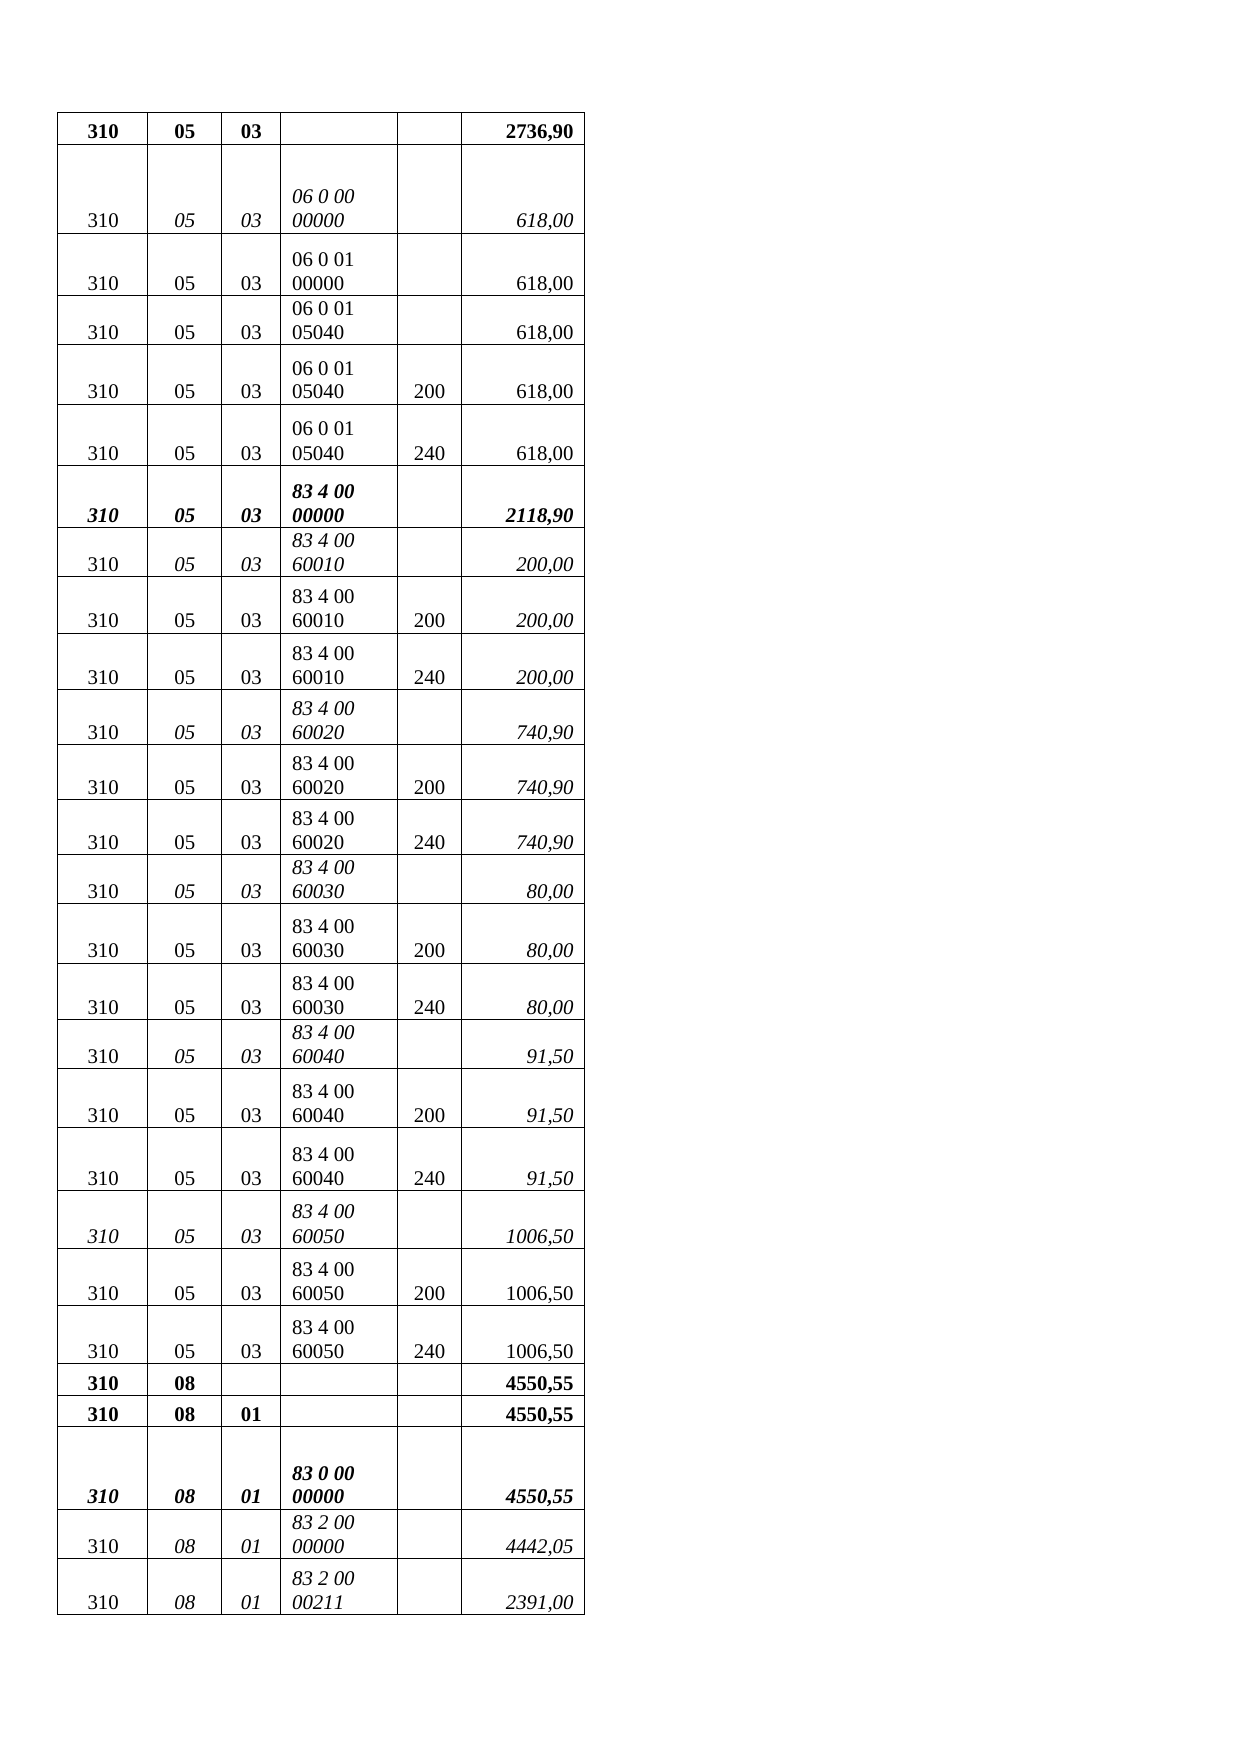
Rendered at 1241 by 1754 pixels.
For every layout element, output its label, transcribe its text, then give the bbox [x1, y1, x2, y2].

table_cell 03 [222, 405, 280, 464]
table_cell 05 [148, 466, 221, 527]
table_cell 740,90 [462, 690, 584, 744]
table_cell 83 4 00 60010 [281, 528, 397, 576]
table_cell 310 [58, 904, 147, 962]
table_cell 200 [398, 345, 461, 403]
table_cell 05 [148, 1191, 221, 1248]
table_cell 4550,55 [462, 1396, 584, 1426]
table_cell [398, 528, 461, 576]
table_cell 83 4 00 60010 [281, 634, 397, 689]
table_cell 310 [58, 145, 147, 232]
table_cell 83 4 00 60030 [281, 904, 397, 962]
table_cell [398, 855, 461, 903]
table_cell 240 [398, 1306, 461, 1363]
table_cell 05 [148, 345, 221, 403]
table_cell 03 [222, 528, 280, 576]
table_cell 03 [222, 1306, 280, 1363]
table_cell [281, 1396, 397, 1426]
table_cell 200,00 [462, 634, 584, 689]
table_cell 310 [58, 1191, 147, 1248]
table_cell 03 [222, 1020, 280, 1068]
table_cell 01 [222, 1427, 280, 1508]
table_cell 310 [58, 1364, 147, 1394]
table_cell 2118,90 [462, 466, 584, 527]
table_cell 200,00 [462, 528, 584, 576]
table_cell 240 [398, 964, 461, 1019]
table_cell 310 [58, 855, 147, 903]
table_cell 05 [148, 113, 221, 143]
table_cell 05 [148, 904, 221, 962]
table_cell 310 [58, 1069, 147, 1127]
table_cell 05 [148, 528, 221, 576]
table_cell 240 [398, 1128, 461, 1190]
table_cell 08 [148, 1364, 221, 1394]
table_cell 310 [58, 690, 147, 744]
table_cell 83 4 00 60040 [281, 1069, 397, 1127]
table_cell 80,00 [462, 964, 584, 1019]
table_cell [398, 1364, 461, 1394]
table_cell 03 [222, 296, 280, 344]
table_cell 83 4 00 60030 [281, 855, 397, 903]
table_cell 80,00 [462, 904, 584, 962]
table_cell 05 [148, 405, 221, 464]
table_cell 4550,55 [462, 1364, 584, 1394]
table_cell 740,90 [462, 745, 584, 799]
table_cell [398, 690, 461, 744]
table_cell 740,90 [462, 800, 584, 854]
table_cell [398, 1510, 461, 1558]
table_cell 83 4 00 60050 [281, 1306, 397, 1363]
table_cell 06 0 01 00000 [281, 234, 397, 295]
table_cell 310 [58, 577, 147, 632]
table_cell 05 [148, 964, 221, 1019]
table_cell [398, 296, 461, 344]
table_cell 310 [58, 113, 147, 143]
table_cell 310 [58, 964, 147, 1019]
table_cell 83 2 00 00000 [281, 1510, 397, 1558]
table_cell 310 [58, 528, 147, 576]
table_cell 05 [148, 234, 221, 295]
table_cell 310 [58, 405, 147, 464]
table_cell 05 [148, 577, 221, 632]
table_cell 83 4 00 60040 [281, 1020, 397, 1068]
table_cell 83 4 00 60020 [281, 800, 397, 854]
table_cell 310 [58, 745, 147, 799]
table_cell 83 4 00 60040 [281, 1128, 397, 1190]
table_cell 03 [222, 1191, 280, 1248]
table_cell 05 [148, 1306, 221, 1363]
table_cell 4442,05 [462, 1510, 584, 1558]
table_cell 618,00 [462, 145, 584, 232]
table_cell 310 [58, 800, 147, 854]
table_cell 310 [58, 1510, 147, 1558]
table_cell 310 [58, 345, 147, 403]
table_cell 240 [398, 800, 461, 854]
table_cell 310 [58, 1427, 147, 1508]
table_cell 91,50 [462, 1020, 584, 1068]
table_cell 310 [58, 1559, 147, 1614]
table_cell 83 4 00 60020 [281, 745, 397, 799]
table_cell [398, 1427, 461, 1508]
table_cell 200 [398, 1249, 461, 1305]
table_cell 03 [222, 466, 280, 527]
table_cell 240 [398, 405, 461, 464]
table_cell 83 4 00 60050 [281, 1249, 397, 1305]
table_cell 08 [148, 1396, 221, 1426]
table_cell 91,50 [462, 1128, 584, 1190]
table_cell 200,00 [462, 577, 584, 632]
table_cell 06 0 01 05040 [281, 296, 397, 344]
table_cell 05 [148, 745, 221, 799]
table_cell [398, 1020, 461, 1068]
table_cell 310 [58, 1249, 147, 1305]
table_cell 1006,50 [462, 1249, 584, 1305]
table_cell 05 [148, 1069, 221, 1127]
table_cell 83 4 00 60020 [281, 690, 397, 744]
table_cell 310 [58, 1020, 147, 1068]
table_cell 03 [222, 745, 280, 799]
table_cell 03 [222, 345, 280, 403]
table_cell 03 [222, 1249, 280, 1305]
table_cell 03 [222, 800, 280, 854]
table_cell [222, 1364, 280, 1394]
table_cell 4550,55 [462, 1427, 584, 1508]
table_cell 310 [58, 634, 147, 689]
table_cell 01 [222, 1510, 280, 1558]
table_cell 03 [222, 855, 280, 903]
table_cell 05 [148, 296, 221, 344]
table_cell 05 [148, 634, 221, 689]
table_cell 1006,50 [462, 1306, 584, 1363]
table_cell 03 [222, 904, 280, 962]
table_cell 03 [222, 113, 280, 143]
table_cell 05 [148, 855, 221, 903]
table_cell 2391,00 [462, 1559, 584, 1614]
table_cell [281, 113, 397, 143]
table_cell 01 [222, 1396, 280, 1426]
table_cell 08 [148, 1427, 221, 1508]
table_cell 618,00 [462, 405, 584, 464]
table_cell 03 [222, 690, 280, 744]
table_cell 08 [148, 1559, 221, 1614]
table_cell 05 [148, 1128, 221, 1190]
table_cell 310 [58, 296, 147, 344]
table_cell 83 4 00 60050 [281, 1191, 397, 1248]
table_cell [398, 113, 461, 143]
table_cell 200 [398, 1069, 461, 1127]
table_cell 08 [148, 1510, 221, 1558]
table_cell 03 [222, 234, 280, 295]
table_cell 618,00 [462, 345, 584, 403]
table_cell 200 [398, 904, 461, 962]
table_cell 618,00 [462, 234, 584, 295]
table_cell [398, 234, 461, 295]
table_cell 83 4 00 00000 [281, 466, 397, 527]
table_cell 03 [222, 964, 280, 1019]
table_cell 83 0 00 00000 [281, 1427, 397, 1508]
table_cell 05 [148, 1020, 221, 1068]
table_cell 200 [398, 577, 461, 632]
table_cell 310 [58, 1306, 147, 1363]
table_cell 2736,90 [462, 113, 584, 143]
table_cell 03 [222, 1128, 280, 1190]
table_cell 83 4 00 60030 [281, 964, 397, 1019]
table_cell 310 [58, 234, 147, 295]
table_cell [398, 1559, 461, 1614]
table_cell 83 2 00 00211 [281, 1559, 397, 1614]
table_cell 240 [398, 634, 461, 689]
table_cell 06 0 01 05040 [281, 405, 397, 464]
table_cell 06 0 01 05040 [281, 345, 397, 403]
table_cell 1006,50 [462, 1191, 584, 1248]
table_cell 05 [148, 1249, 221, 1305]
table_cell 05 [148, 690, 221, 744]
table_cell 91,50 [462, 1069, 584, 1127]
table_cell 80,00 [462, 855, 584, 903]
table_cell 03 [222, 577, 280, 632]
table_cell 06 0 00 00000 [281, 145, 397, 232]
table_cell [398, 145, 461, 232]
table_cell [398, 1396, 461, 1426]
table_cell [281, 1364, 397, 1394]
table_cell [398, 1191, 461, 1248]
table_cell 03 [222, 634, 280, 689]
table_cell [398, 466, 461, 527]
table_cell 310 [58, 1396, 147, 1426]
table_cell 83 4 00 60010 [281, 577, 397, 632]
table_cell 03 [222, 145, 280, 232]
table_cell 03 [222, 1069, 280, 1127]
table_cell 05 [148, 800, 221, 854]
table_cell 310 [58, 466, 147, 527]
table_cell 200 [398, 745, 461, 799]
table_cell 618,00 [462, 296, 584, 344]
table_cell 05 [148, 145, 221, 232]
table_cell 01 [222, 1559, 280, 1614]
table_cell 310 [58, 1128, 147, 1190]
